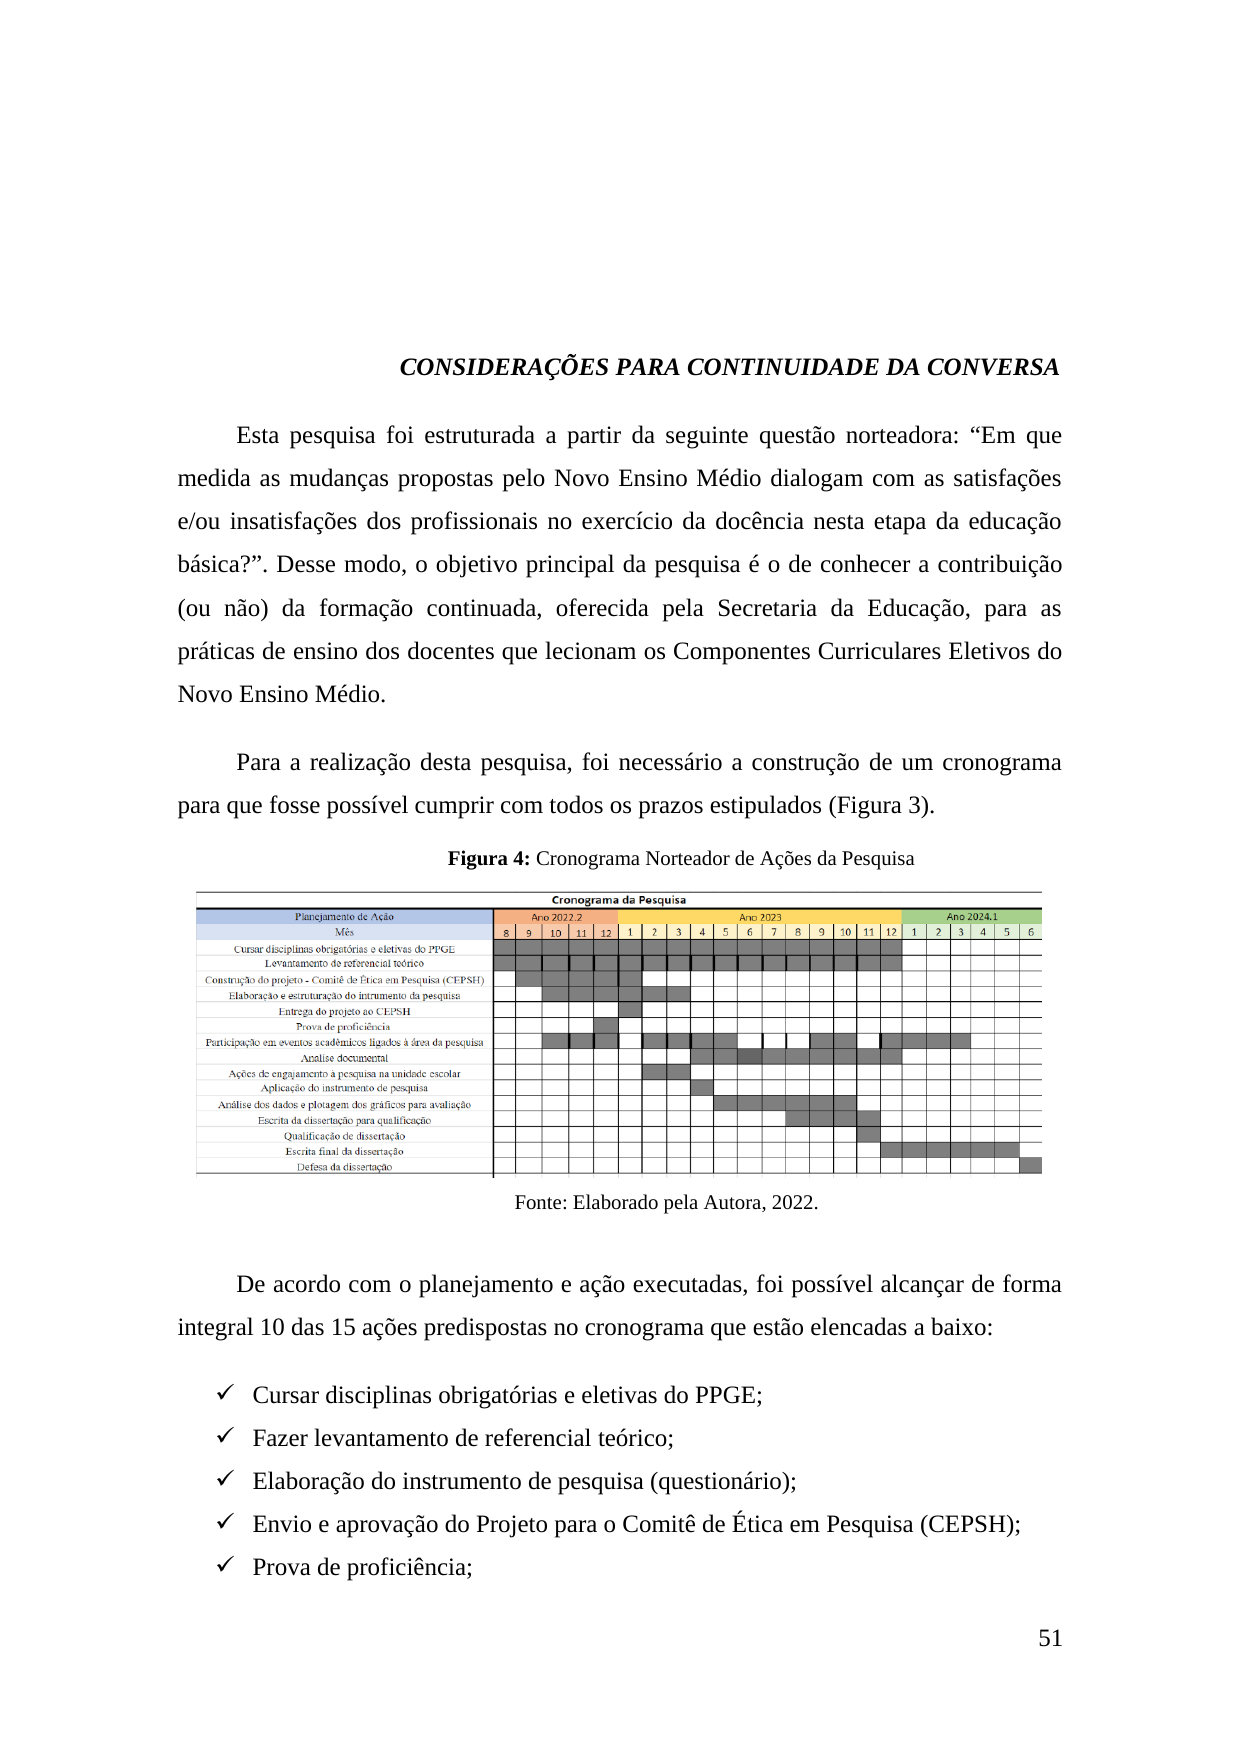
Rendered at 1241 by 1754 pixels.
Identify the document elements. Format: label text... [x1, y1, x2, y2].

list Cursar disciplinas obrigatórias e eletivas do PPGE; [215, 1380, 1063, 1409]
list Prova de proficiência; [215, 1552, 1063, 1581]
list Fazer levantamento de referencial teórico; [215, 1423, 1063, 1452]
subtitle CONSIDERAÇÕES PARA CONTINUIDADE DA CONVERSA [177, 352, 1063, 381]
text Para a realização desta pesquisa, foi necessário a construção de um cronograma para que fosse possível cumprir com todos os prazos estipulados (Figura 3). [177, 747, 1063, 819]
picture [189, 887, 1051, 1182]
list Elaboração do instrumento de pesquisa (questionário); [215, 1466, 1063, 1495]
text Esta pesquisa foi estruturada a partir da seguinte questão norteadora: “Em que medida as mudanças propostas pelo Novo Ensino Médio dialogam com as satisfações e/ou insatisfações dos profissionais no exercício da docência nesta etapa da educação básica?”. Desse modo, o objetivo principal da pesquisa é o de conhecer a contribuição (ou não) da formação continuada, oferecida pela Secretaria da Educação, para as práticas de ensino dos docentes que lecionam os Componentes Curriculares Eletivos do Novo Ensino Médio. [177, 420, 1063, 708]
list Envio e aprovação do Projeto para o Comitê de Ética em Pesquisa (CEPSH); [215, 1509, 1063, 1538]
